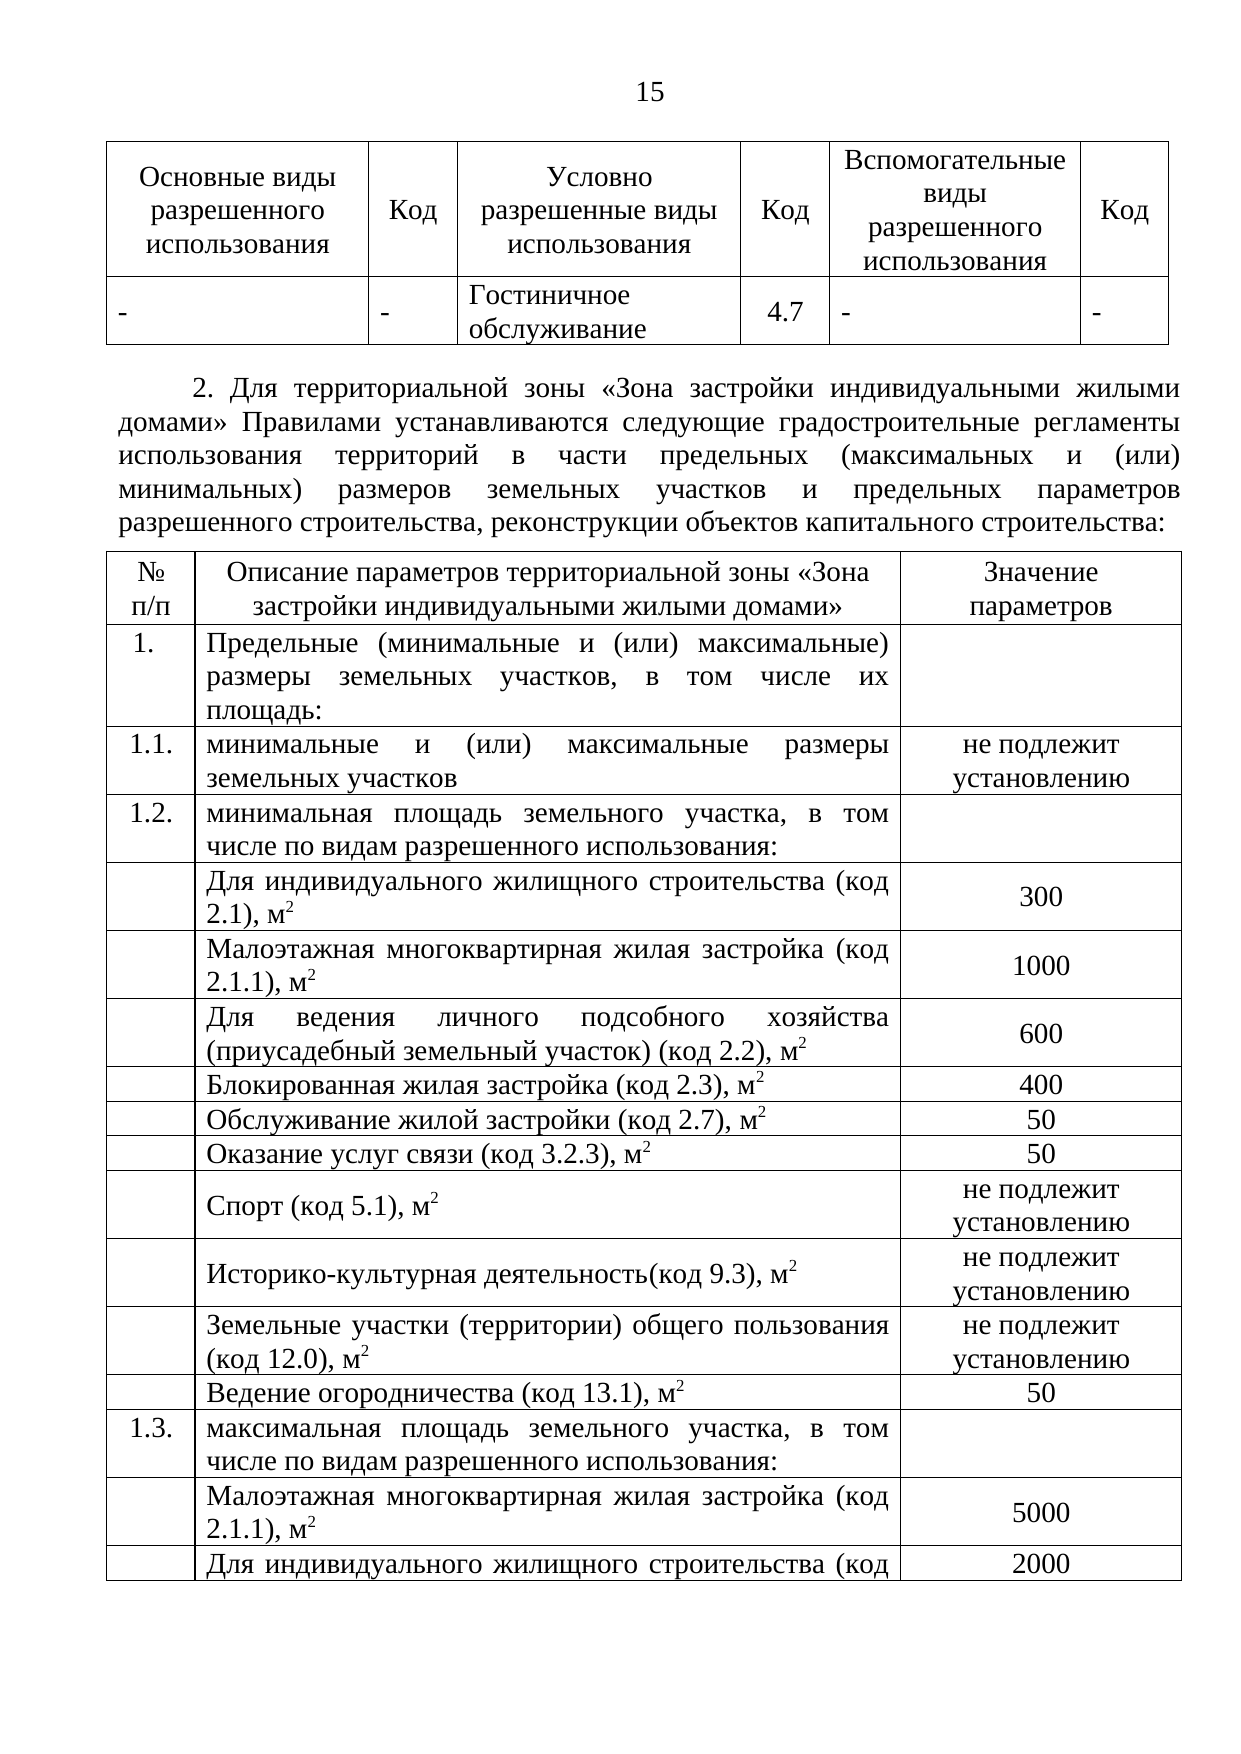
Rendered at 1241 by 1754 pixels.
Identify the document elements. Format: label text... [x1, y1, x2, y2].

table_cell [107, 625, 194, 726]
table_cell 600 [901, 999, 1181, 1066]
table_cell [196, 1546, 900, 1580]
table_header Вспомогательные виды разрешенного использования [830, 142, 1080, 276]
table_cell 50 [901, 1102, 1181, 1135]
table_header Основные виды разрешенного использования [107, 142, 368, 276]
table_cell не подлежит установлению [901, 1307, 1181, 1374]
table_cell 50 [901, 1375, 1181, 1409]
table_cell [901, 795, 1181, 862]
table_header Код [369, 142, 457, 276]
table_cell Для ведения личного подсобного хозяйства (приусадебный земельный участок) (код 2.2), м2 [196, 999, 900, 1066]
table_header Код [741, 142, 829, 276]
table_cell - [369, 277, 457, 344]
table_cell [107, 1171, 194, 1238]
table_cell Малоэтажная многоквартирная жилая застройка (код 2.1.1), м2 [196, 1478, 900, 1545]
table_cell 4.7 [741, 277, 829, 344]
table_cell [107, 727, 194, 794]
table_cell [107, 999, 194, 1066]
table_cell Блокированная жилая застройка (код 2.3), м2 [196, 1067, 900, 1101]
table_cell 5000 [901, 1478, 1181, 1545]
table_cell [107, 1102, 194, 1135]
table_cell Земельные участки (территории) общего пользования (код 12.0), м2 [196, 1307, 900, 1374]
text 2. Для территориальной зоны «Зона застройки индивидуальными жилыми домами» Правилами устанавливаются следующие градостроительные регламенты использования территорий в части предельных (максимальных и (или) минимальных) размеров земельных участков и предельных параметров разрешенного строительства, реконструкции объектов капитального строительства: [118, 370, 1181, 538]
table_cell Гостиничное обслуживание [458, 277, 740, 344]
table_header № п/п [107, 552, 194, 624]
table_cell минимальные и (или) максимальные размеры земельных участков [196, 727, 900, 794]
table_cell [107, 1546, 194, 1580]
table_header Описание параметров территориальной зоны «Зона застройки индивидуальными жилыми домами» [196, 552, 900, 624]
table_cell [107, 1410, 194, 1477]
table_cell Малоэтажная многоквартирная жилая застройка (код 2.1.1), м2 [196, 931, 900, 998]
table_cell [901, 625, 1181, 726]
table_cell Оказание услуг связи (код 3.2.3), м2 [196, 1136, 900, 1170]
table_cell [107, 863, 194, 930]
table_cell 2000 [901, 1546, 1181, 1580]
table_cell Историко-культурная деятельность (код 9.3), м2 [196, 1239, 900, 1306]
table_cell Для индивидуального жилищного строительства (код 2.1), м2 [196, 863, 900, 930]
table_cell не подлежит установлению [901, 727, 1181, 794]
table_cell [107, 1239, 194, 1306]
table_cell [107, 1375, 194, 1409]
table_cell 1000 [901, 931, 1181, 998]
table_cell [107, 1067, 194, 1101]
table_cell Ведение огородничества (код 13.1), м2 [196, 1375, 900, 1409]
table_cell [107, 1136, 194, 1170]
table_cell [107, 1307, 194, 1374]
table_cell - [1081, 277, 1168, 344]
table_cell не подлежит установлению [901, 1239, 1181, 1306]
table_cell - [830, 277, 1080, 344]
table_cell 400 [901, 1067, 1181, 1101]
table_cell 50 [901, 1136, 1181, 1170]
table_cell [107, 931, 194, 998]
table_cell [107, 795, 194, 862]
table_cell Обслуживание жилой застройки (код 2.7), м2 [196, 1102, 900, 1135]
table_cell 300 [901, 863, 1181, 930]
table_cell минимальная площадь земельного участка, в том числе по видам разрешенного использования: [196, 795, 900, 862]
table_header Код [1081, 142, 1168, 276]
table_header Значение параметров [901, 552, 1181, 624]
table_cell Предельные (минимальные и (или) максимальные) размеры земельных участков, в том числе их площадь: [196, 625, 900, 726]
table_header Условно разрешенные виды использования [458, 142, 740, 276]
table_cell [901, 1410, 1181, 1477]
table_cell не подлежит установлению [901, 1171, 1181, 1238]
table_cell [107, 1478, 194, 1545]
table_cell Спорт (код 5.1), м2 [196, 1171, 900, 1238]
table_cell - [107, 277, 368, 344]
table_cell максимальная площадь земельного участка, в том числе по видам разрешенного использования: [196, 1410, 900, 1477]
